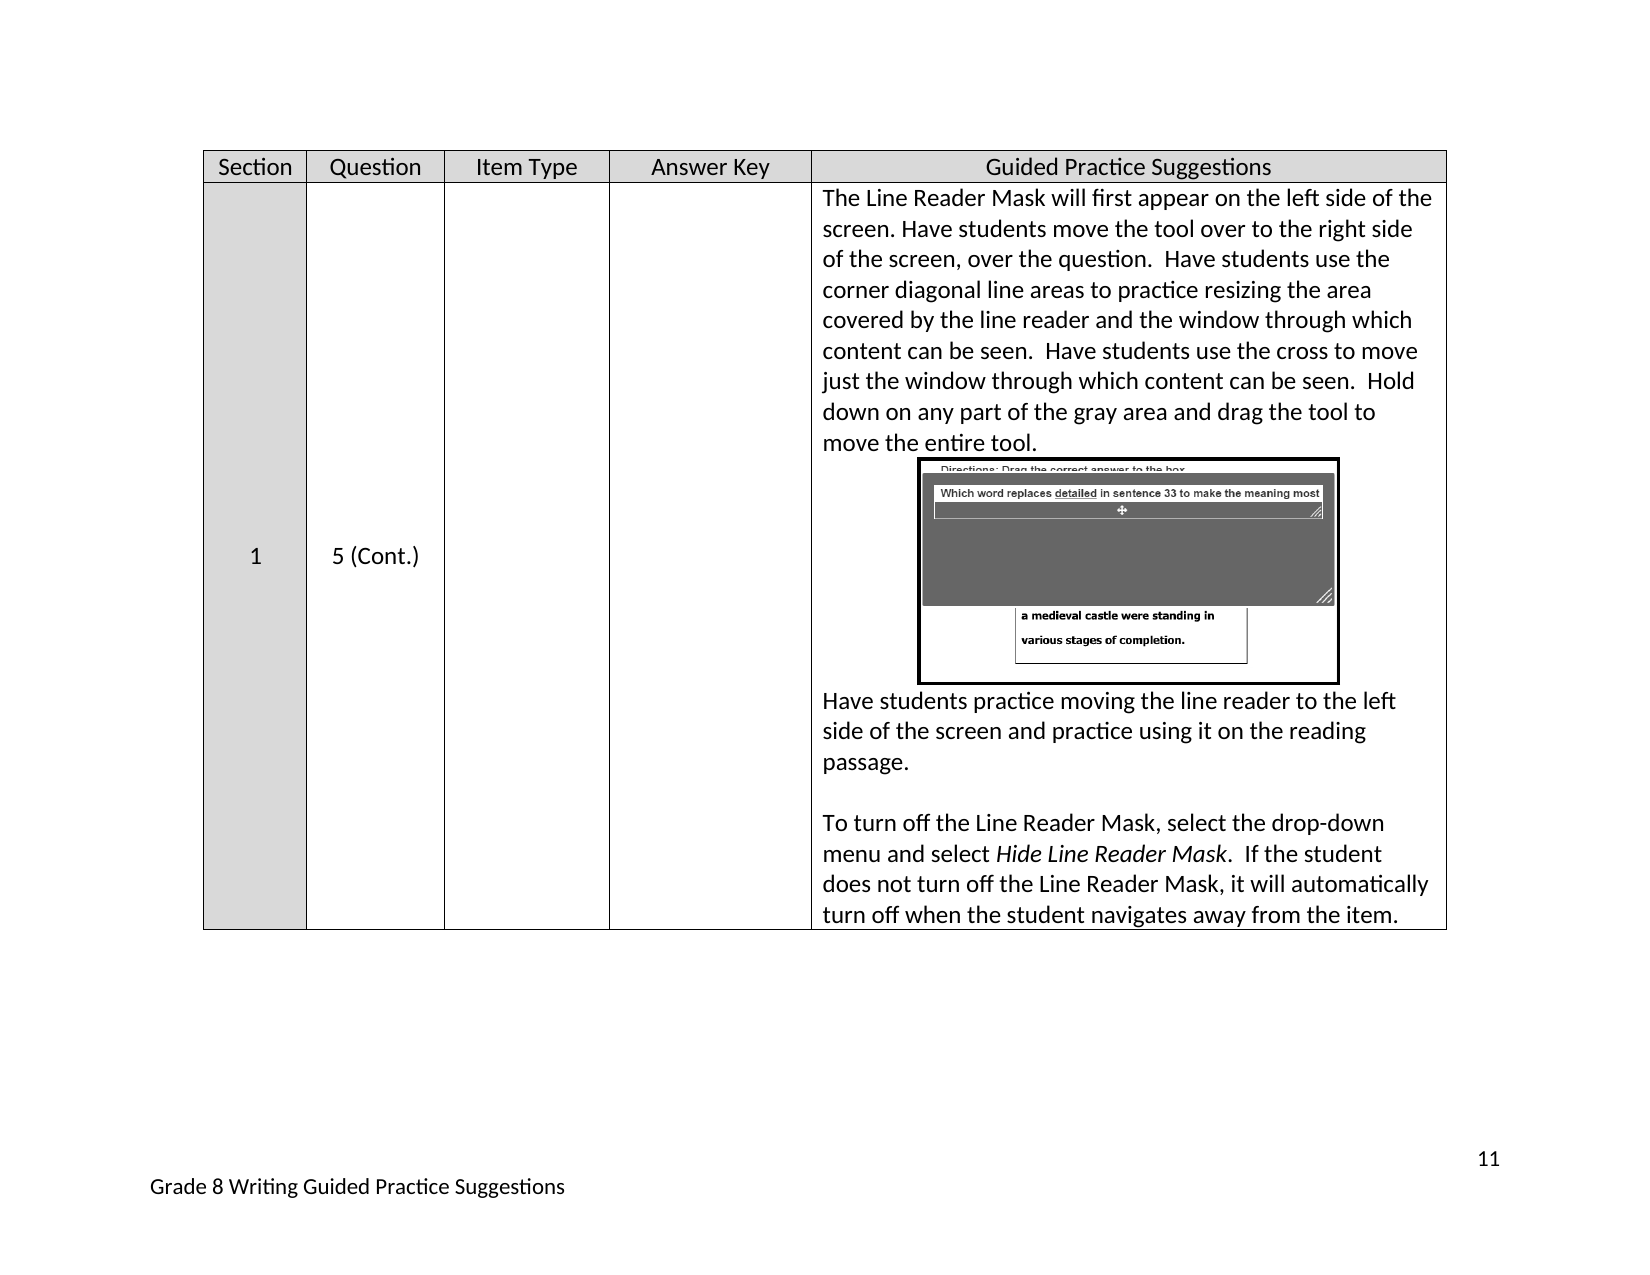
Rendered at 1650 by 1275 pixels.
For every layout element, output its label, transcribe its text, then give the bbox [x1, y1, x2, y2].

picture [921, 461, 1337, 682]
table_header Section [204, 151, 306, 182]
table_cell The Line Reader Mask will first appear on the left side of the screen. Have students move the tool over to the right side of the screen, over the question. Have students use the corner diagonal line areas to practice resizing the area covered by the line reader and the window through which content can be seen. Have students use the cross to move just the window through which content can be seen. Hold down on any part of the gray area and drag the tool to move the entire tool. Have students practice moving the line reader to the left side of the screen and practice using it on the reading passage. To turn off the Line Reader Mask, select the drop-down menu and select Hide Line Reader Mask. If the student does not turn off the Line Reader Mask, it will automatically turn off when the student navigates away from the item. [812, 183, 1446, 929]
table_header Question [307, 151, 444, 182]
table_header Answer Key [610, 151, 811, 182]
table_header Item Type [445, 151, 609, 182]
table_cell 5 (Cont.) [307, 183, 444, 929]
table_cell [610, 183, 811, 929]
table_cell [445, 183, 609, 929]
table_header Guided Practice Suggestions [812, 151, 1446, 182]
table_cell 1 [204, 183, 306, 929]
